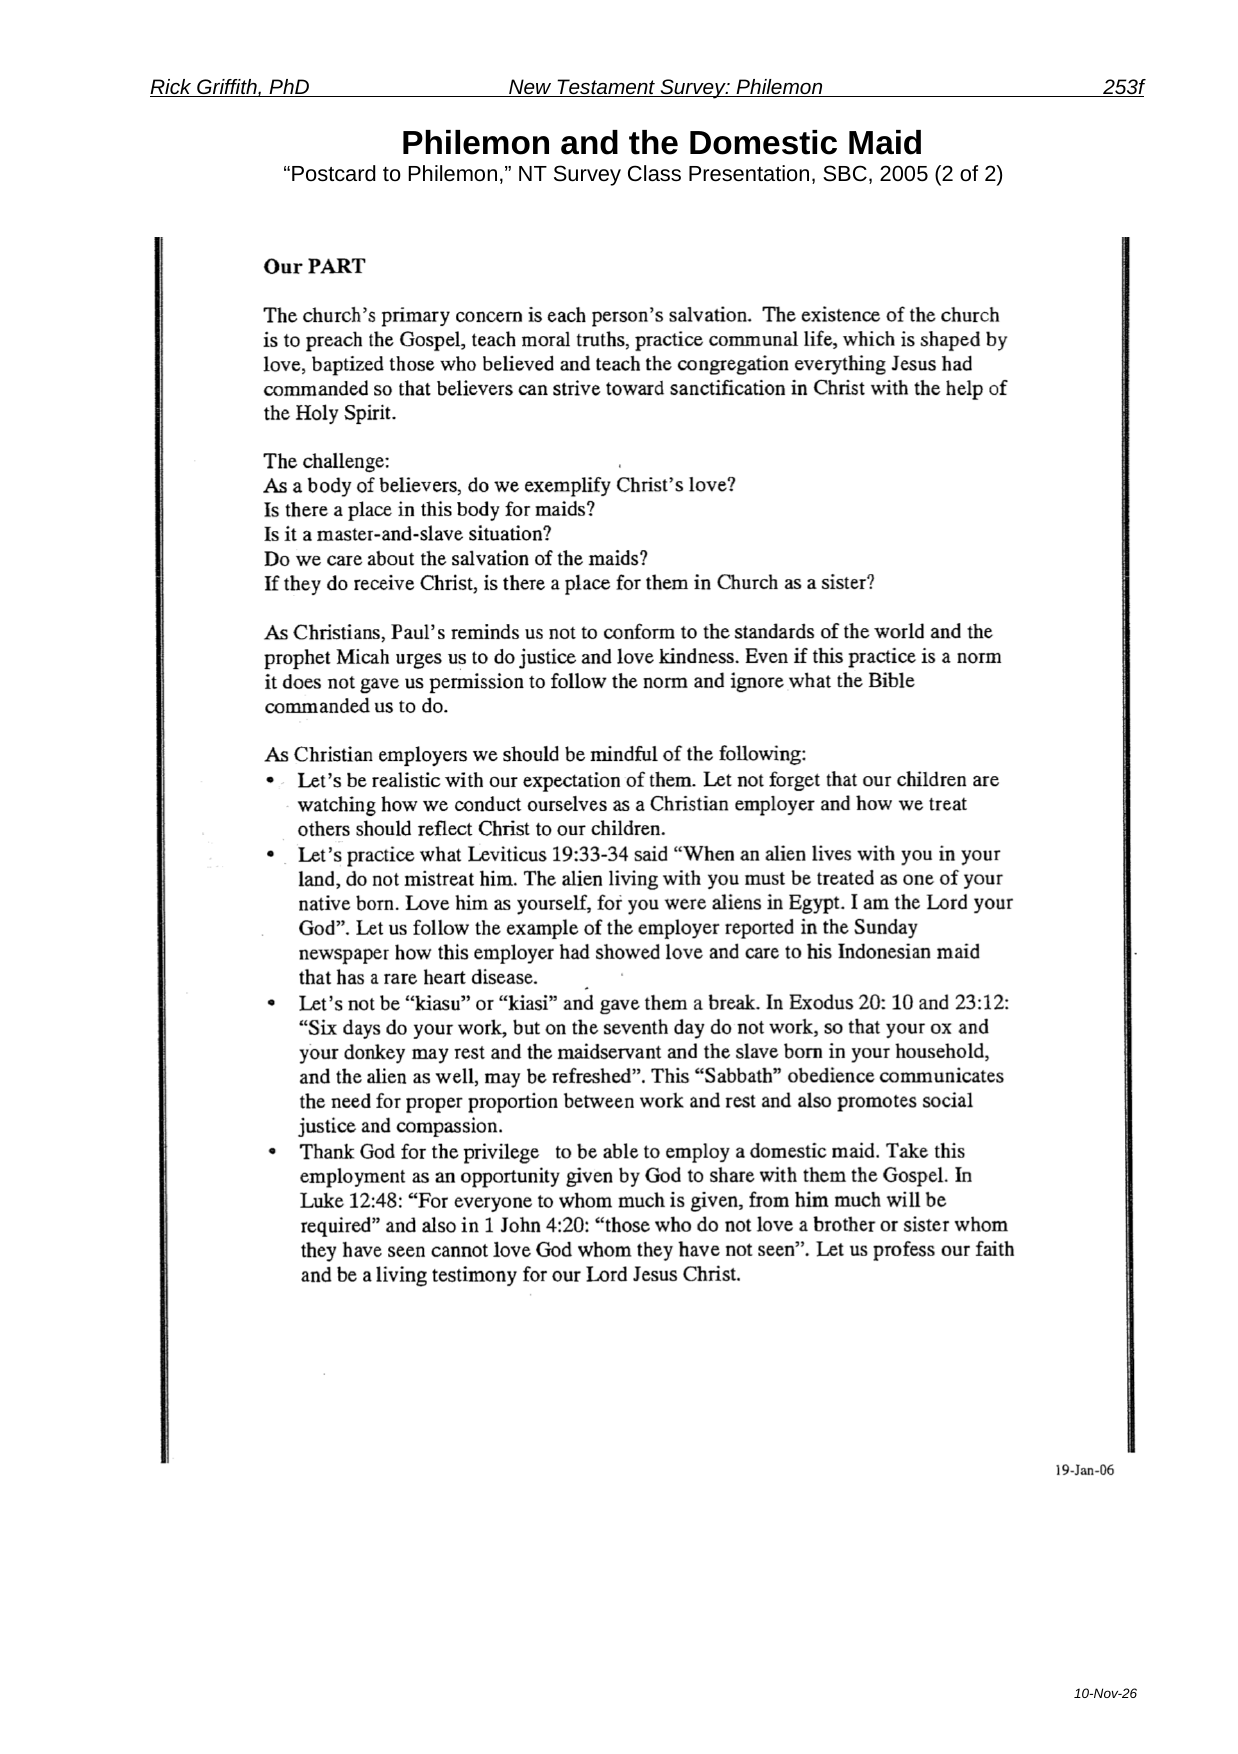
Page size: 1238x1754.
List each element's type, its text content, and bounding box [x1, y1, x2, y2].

text Philemon and the Domestic Maid [150, 123, 1174, 161]
picture [150, 237, 1137, 1478]
text “Postcard to Philemon,” NT Survey Class Presentation, SBC, 2005 (2 of 2) [150, 161, 1137, 187]
